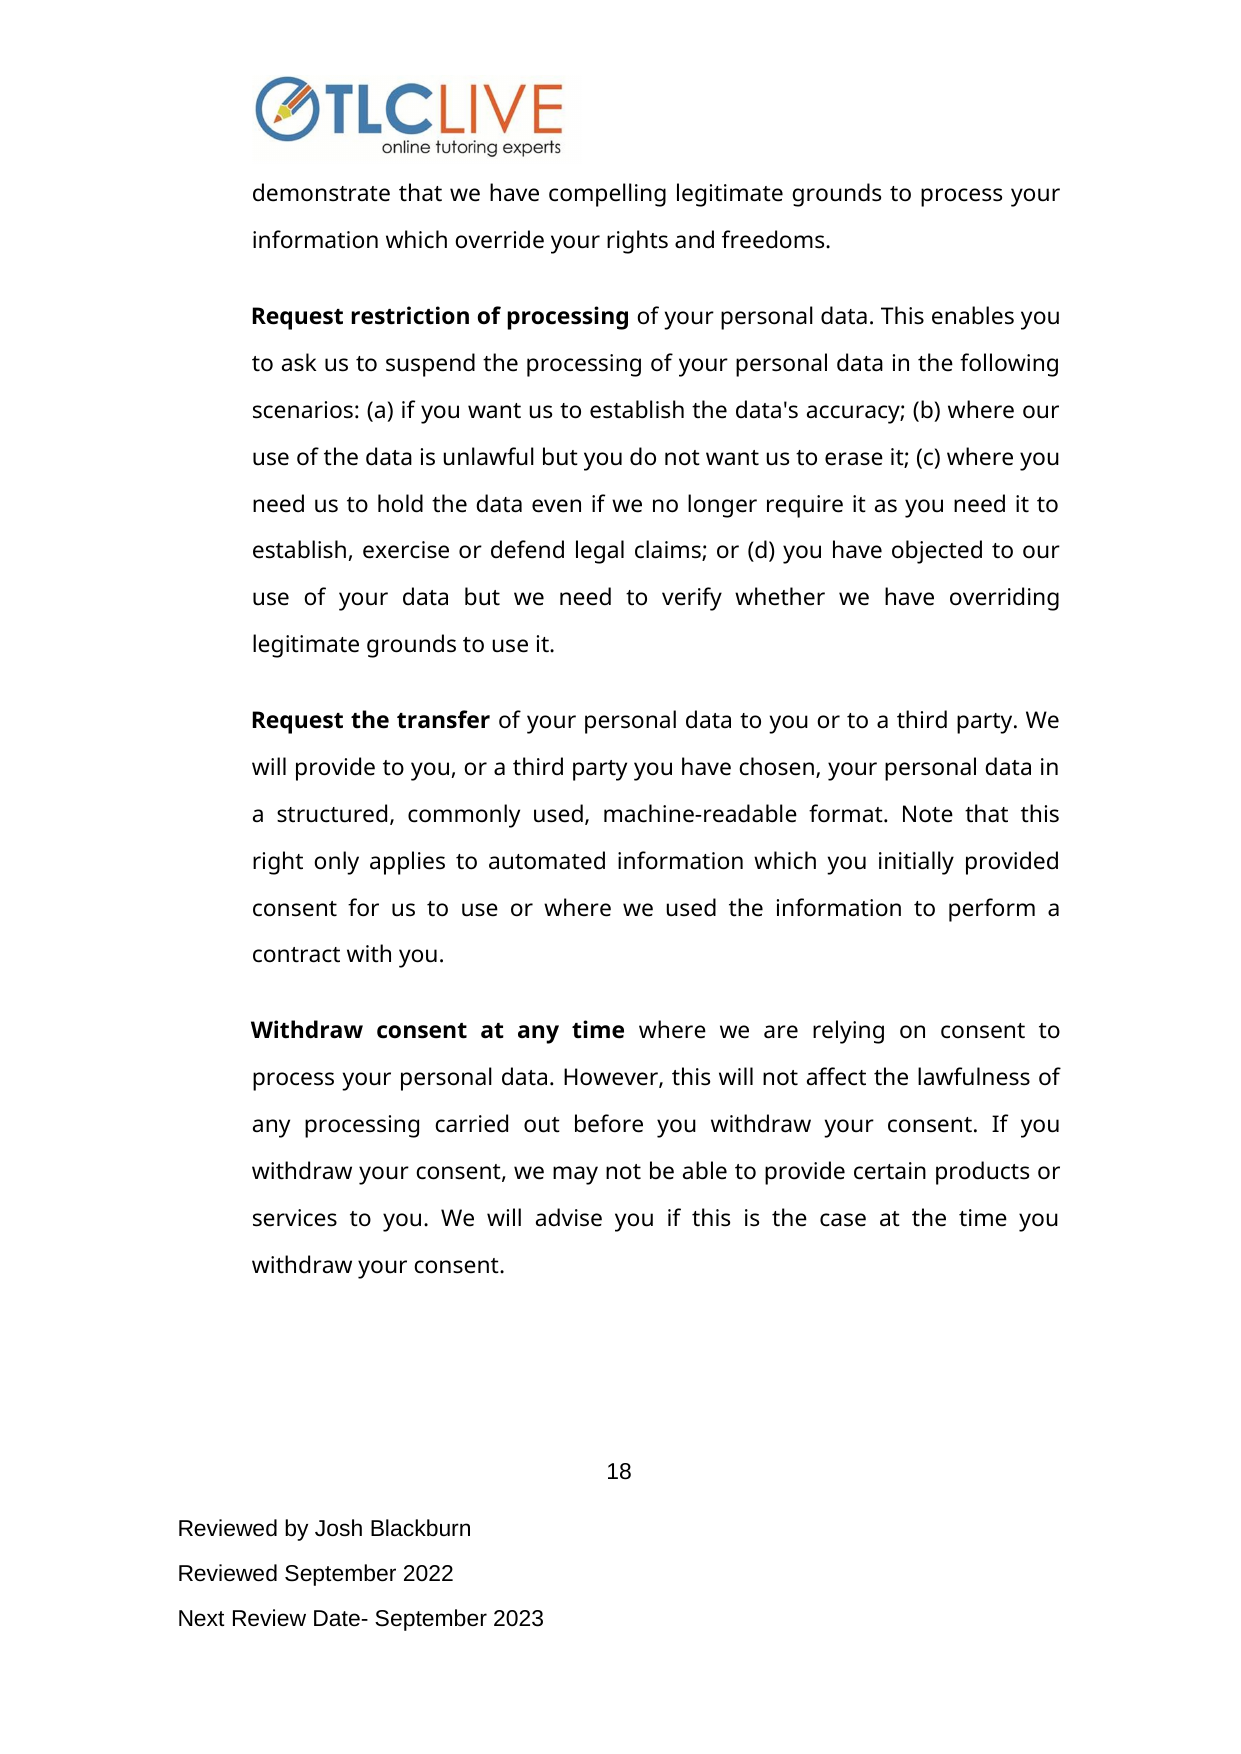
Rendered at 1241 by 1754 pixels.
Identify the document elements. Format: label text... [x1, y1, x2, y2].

text Withdraw consent at any time where we are relying on consent to process your personal data. However, this will not affect the lawfulness of any processing carried out before you withdraw your consent. If you withdraw your consent, we may not be able to provide certain products or services to you. We will advise you if this is the case at the time you withdraw your consent. [251, 1014, 1061, 1280]
text Request restriction of processing of your personal data. This enables you to ask us to suspend the processing of your personal data in the following scenarios: (a) if you want us to establish the data's accuracy; (b) where our use of the data is unlawful but you do not want us to erase it; (c) where you need us to hold the data even if we no longer require it as you need it to establish, exercise or defend legal claims; or (d) you have objected to our use of your data but we need to verify whether we have overriding legitimate grounds to use it. [251, 300, 1061, 659]
picture [252, 75, 583, 164]
text Request the transfer of your personal data to you or to a third party. We will provide to you, or a third party you have chosen, your personal data in a structured, commonly used, machine-readable format. Note that this right only applies to automated information which you initially provided consent for us to use or where we used the information to perform a contract with you. [251, 704, 1061, 970]
